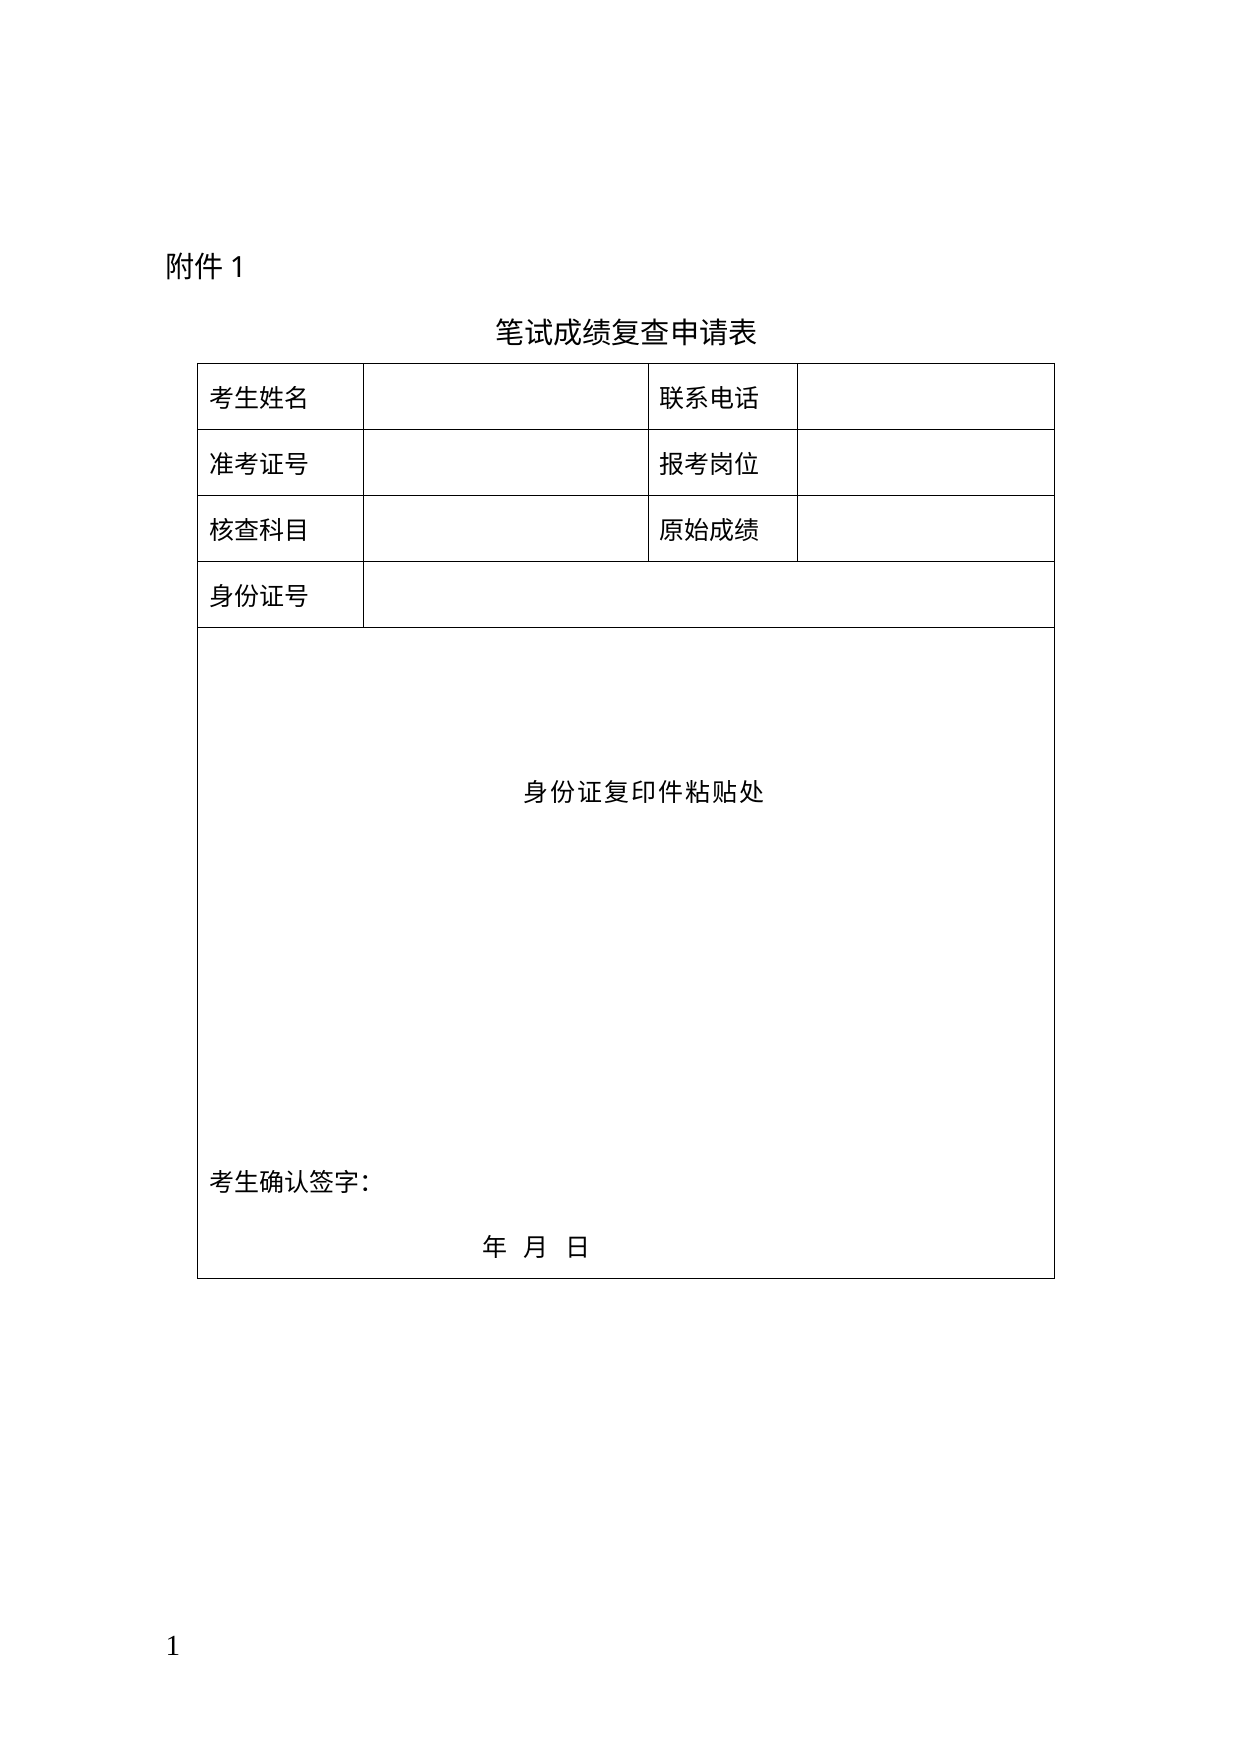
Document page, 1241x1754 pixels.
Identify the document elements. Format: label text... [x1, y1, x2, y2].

table_cell [364, 496, 648, 561]
table_header [364, 364, 648, 429]
table_header 考生姓名 [198, 364, 363, 429]
table_cell [798, 430, 1054, 495]
table_header 联系电话 [649, 364, 797, 429]
table_cell 准考证号 [198, 430, 363, 495]
table_cell 原始成绩 [649, 496, 797, 561]
table_header [798, 364, 1054, 429]
table_cell 报考岗位 [649, 430, 797, 495]
text 笔试成绩复查申请表 [165, 298, 1087, 363]
table_cell [364, 430, 648, 495]
text 附件1 [165, 233, 1087, 298]
table_cell 核查科目 [198, 496, 363, 561]
table_cell 身份证复印件粘贴处 考生确认签字： 年 月 日 [198, 628, 1054, 1278]
table_cell 身份证号 [198, 562, 363, 627]
table_cell [364, 562, 1054, 627]
table_cell [798, 496, 1054, 561]
